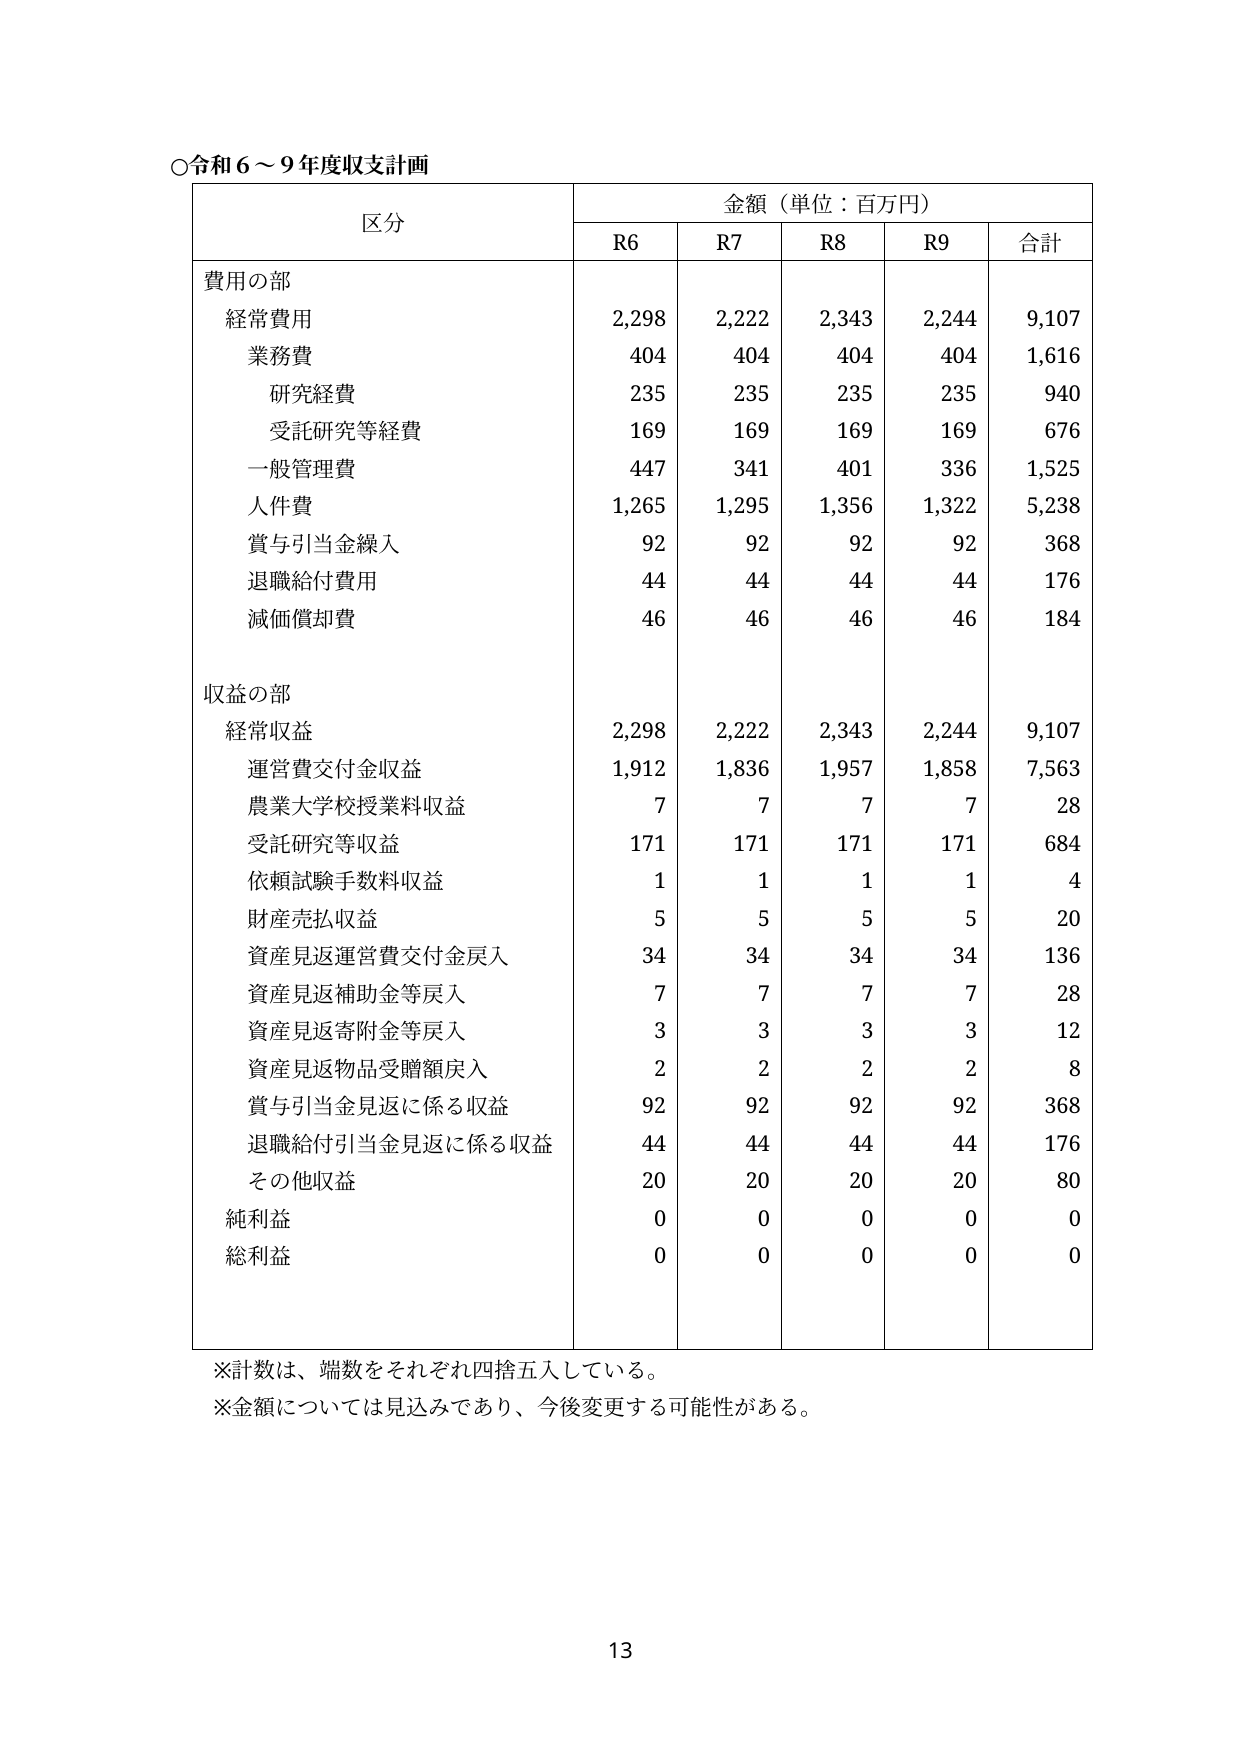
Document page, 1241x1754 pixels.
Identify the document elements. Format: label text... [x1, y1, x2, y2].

table_header 金額（単位：百万円） [574, 184, 1092, 222]
table_cell 2,343 404 235 169 401 1,356 92 44 46 2,343 1,957 7 171 1 5 34 7 3 2 92 44 20 0 0 [782, 261, 884, 1349]
table_cell 費用の部 経常費用 業務費 研究経費 受託研究等経費 一般管理費 人件費 賞与引当金繰入 退職給付費用 減価償却費 収益の部 経常収益 運営費交付金収益 農業大学校授業料収益 受託研究等収益 依頼試験手数料収益 財産売払収益 資産見返運営費交付金戻入 資産見返補助金等戻入 資産見返寄附金等戻入 資産見返物品受贈額戻入 賞与引当金見返に係る収益 退職給付引当金見返に係る収益 その他収益 純利益 総利益 [193, 261, 573, 1349]
table_cell 2,244 404 235 169 336 1,322 92 44 46 2,244 1,858 7 171 1 5 34 7 3 2 92 44 20 0 0 [885, 261, 988, 1349]
text ※金額については見込みであり、今後変更する可能性がある。 [213, 1387, 1092, 1425]
table_header 区分 [193, 184, 573, 260]
table_cell 2,222 404 235 169 341 1,295 92 44 46 2,222 1,836 7 171 1 5 34 7 3 2 92 44 20 0 0 [678, 261, 781, 1349]
table_cell 2,298 404 235 169 447 1,265 92 44 46 2,298 1,912 7 171 1 5 34 7 3 2 92 44 20 0 0 [574, 261, 677, 1349]
table_cell R9 [885, 223, 988, 260]
table_cell R7 [678, 223, 781, 260]
text ○令和６～９年度収支計画 [148, 146, 1092, 183]
table_cell R8 [782, 223, 884, 260]
text ※計数は、端数をそれぞれ四捨五入している。 [213, 1350, 1092, 1387]
table_cell 合計 [989, 223, 1092, 260]
table_cell R6 [574, 223, 677, 260]
table_cell 9,107 1,616 940 676 1,525 5,238 368 176 184 9,107 7,563 28 684 4 20 136 28 12 8 368 176 80 0 0 [989, 261, 1092, 1349]
